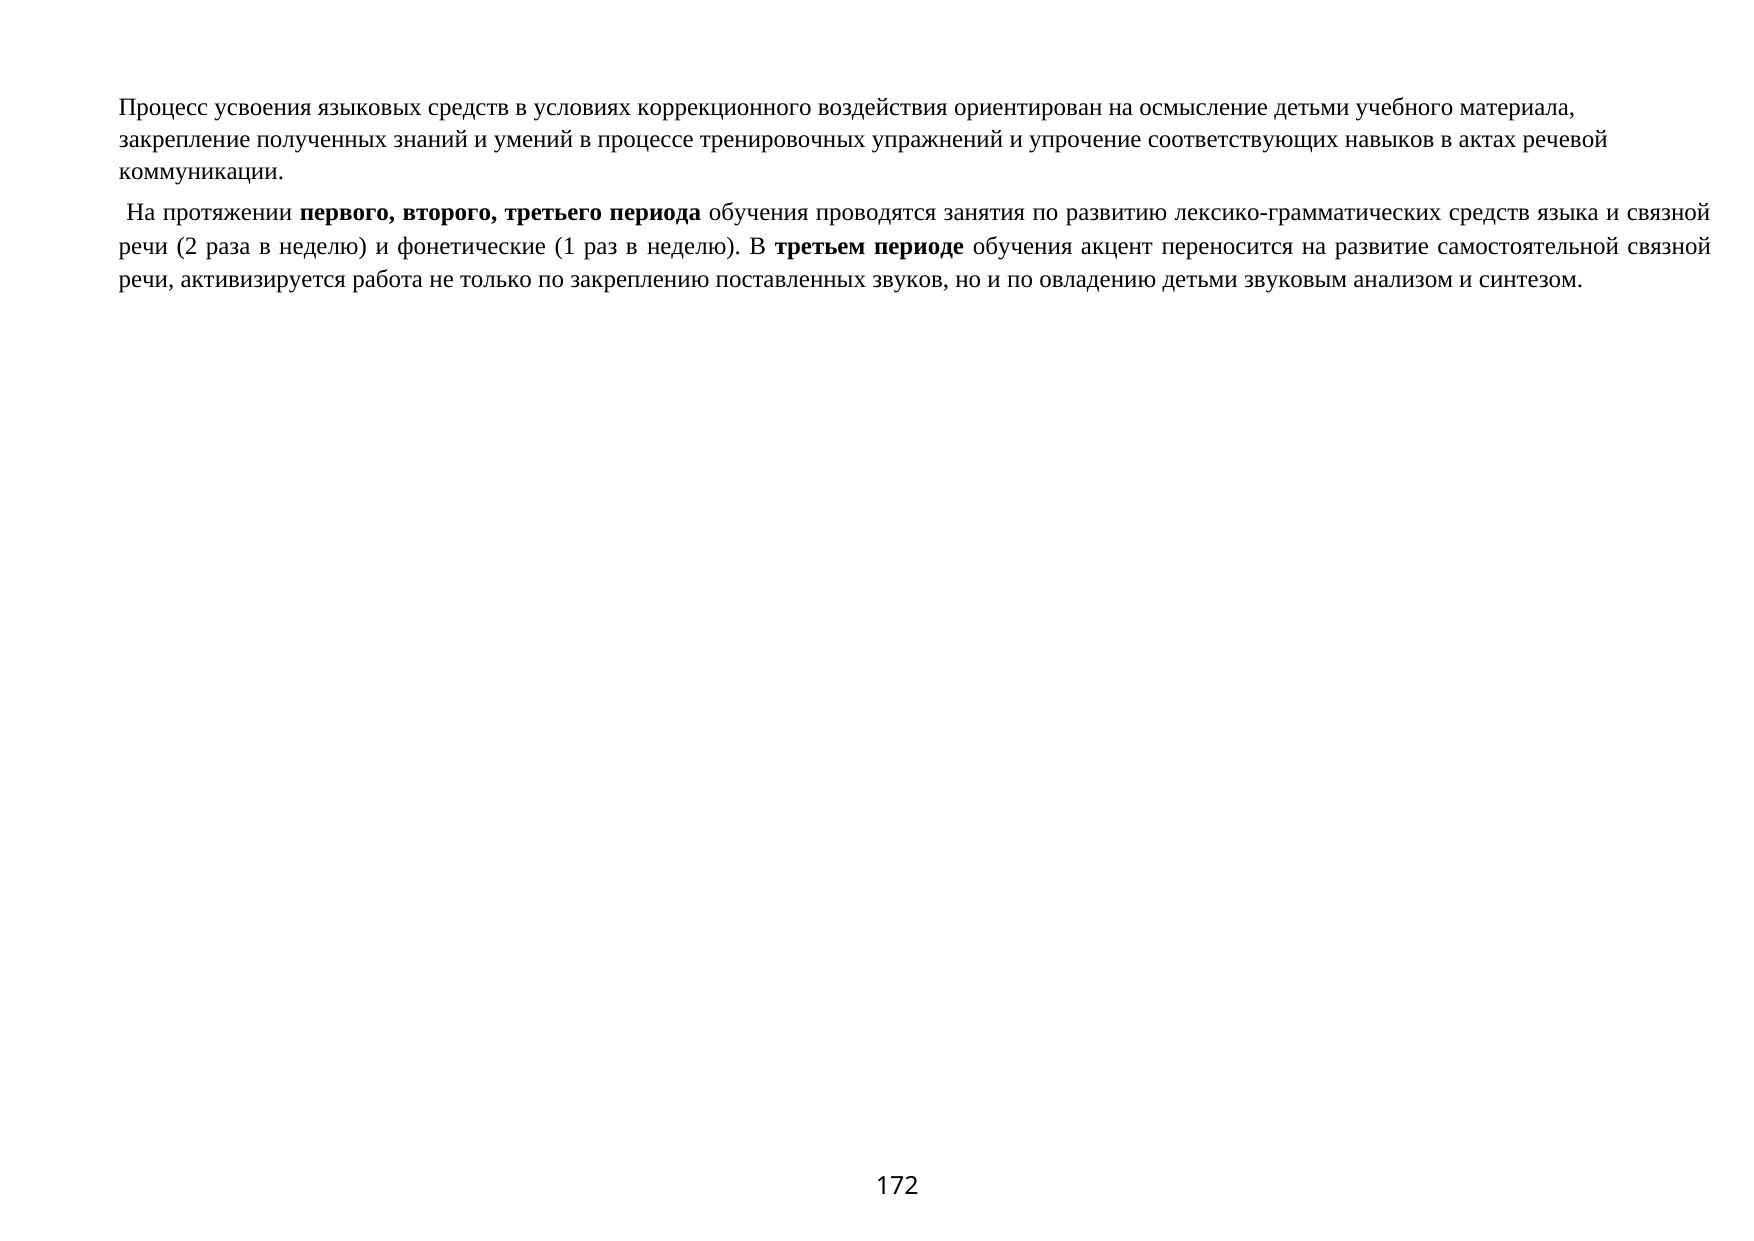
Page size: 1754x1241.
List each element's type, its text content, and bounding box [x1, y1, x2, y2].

text На протяжении первого, второго, третьего периода обучения проводятся занятия по развитию лексико-грамматических средств языка и связной речи (2 раза в неделю) и фонетические (1 раз в неделю). В третьем периоде обучения акцент переносится на развитие самостоятельной связной речи, активизируется работа не только по закреплению поставленных звуков, но и по овладению детьми звуковым анализом и синтезом. [118, 197, 1712, 293]
text Процесс усвоения языковых средств в условиях коррекционного воздействия ориентирован на осмысление детьми учебного материала, закрепление полученных знаний и умений в процессе тренировочных упражнений и упрочение соответствующих навыков в актах речевой коммуникации. [118, 92, 1711, 185]
